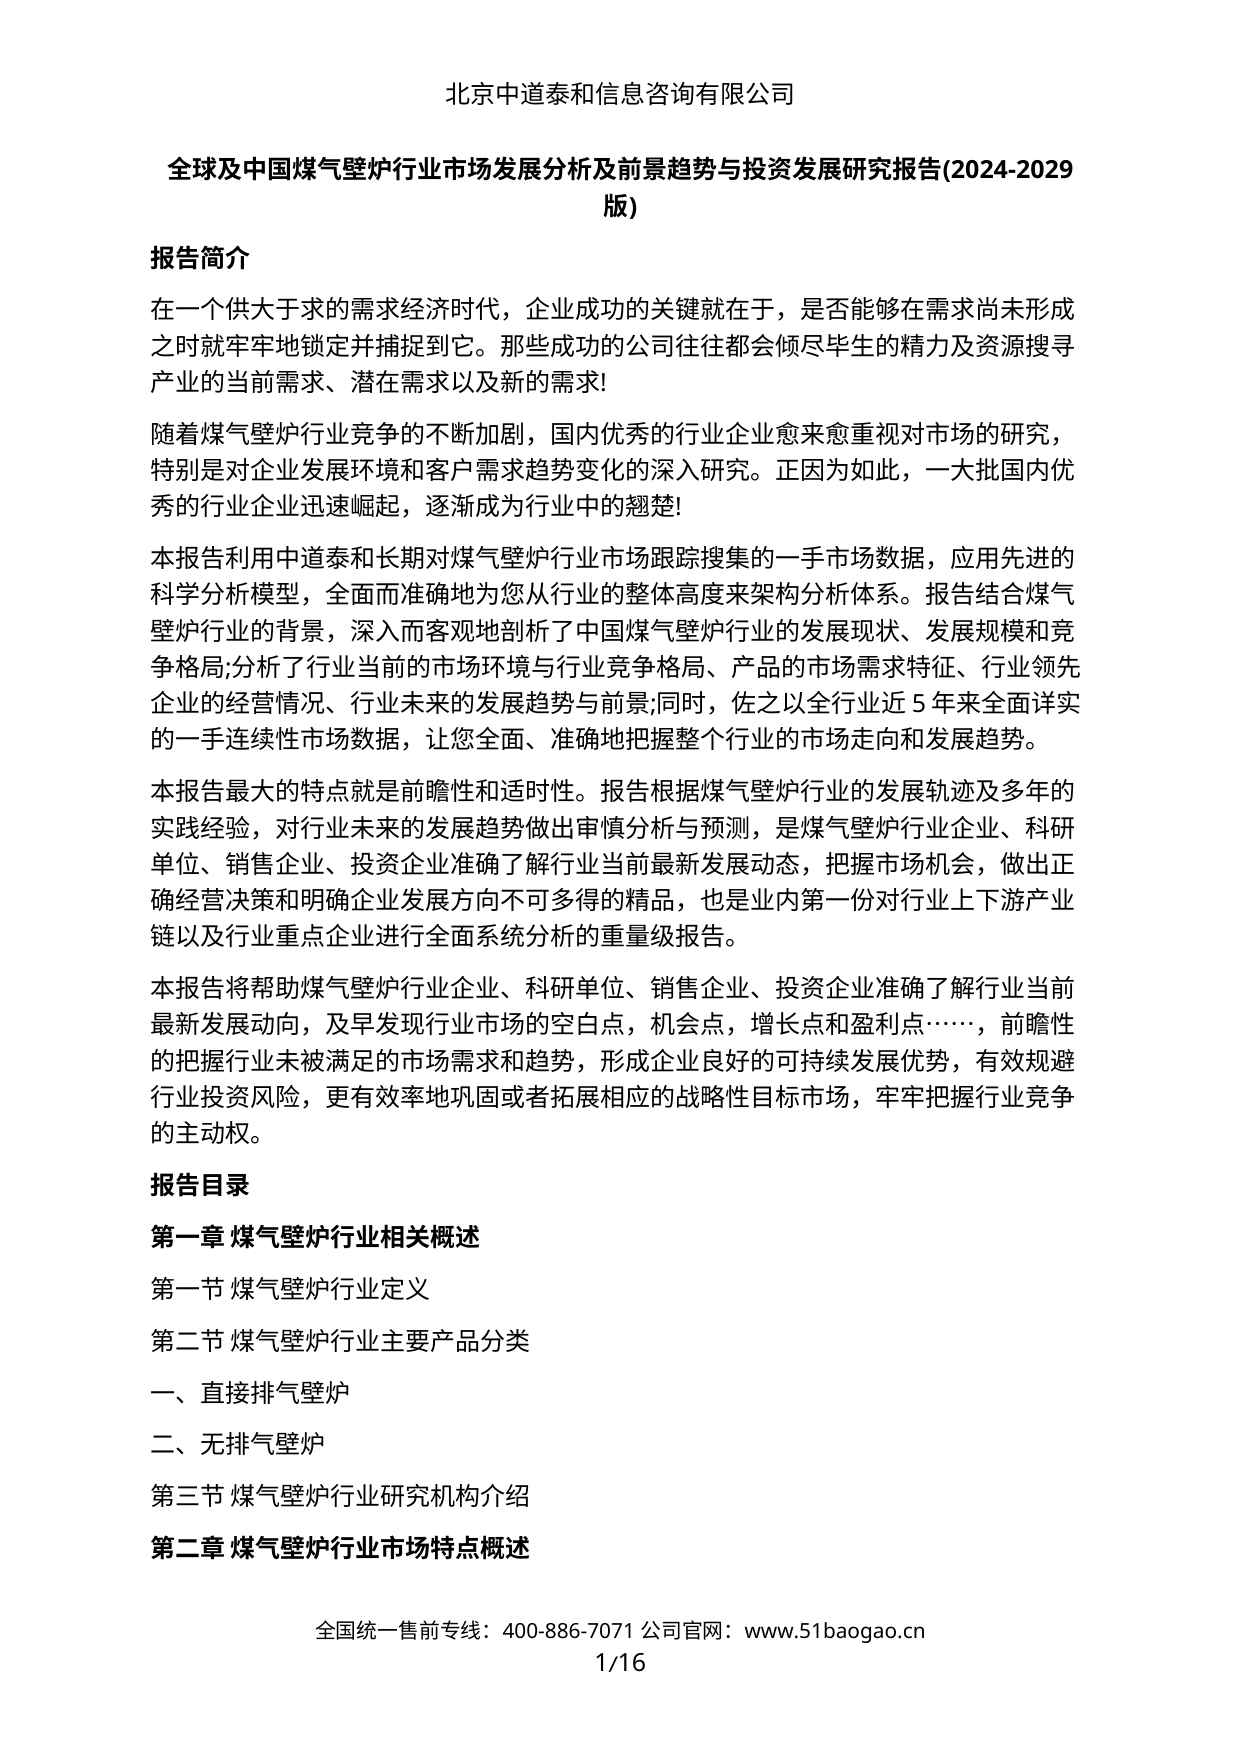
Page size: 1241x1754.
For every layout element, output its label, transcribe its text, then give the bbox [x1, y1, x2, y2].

text 本报告最大的特点就是前瞻性和适时性。报告根据煤气壁炉行业的发展轨迹及多年的实践经验，对行业未来的发展趋势做出审慎分析与预测，是煤气壁炉行业企业、科研单位、销售企业、投资企业准确了解行业当前最新发展动态，把握市场机会，做出正确经营决策和明确企业发展方向不可多得的精品，也是业内第一份对行业上下游产业链以及行业重点企业进行全面系统分析的重量级报告。 [150, 772, 1090, 953]
text 报告目录 [150, 1166, 1090, 1202]
text 第一章 煤气壁炉行业相关概述 [150, 1217, 1090, 1254]
text 第二章 煤气壁炉行业市场特点概述 [150, 1529, 1090, 1565]
text 二、无排气壁炉 [150, 1425, 1090, 1461]
text 第一节 煤气壁炉行业定义 [150, 1269, 1090, 1306]
text 报告简介 [150, 238, 1090, 274]
text 本报告将帮助煤气壁炉行业企业、科研单位、销售企业、投资企业准确了解行业当前最新发展动向，及早发现行业市场的空白点，机会点，增长点和盈利点……，前瞻性的把握行业未被满足的市场需求和趋势，形成企业良好的可持续发展优势，有效规避行业投资风险，更有效率地巩固或者拓展相应的战略性目标市场，牢牢把握行业竞争的主动权。 [150, 969, 1090, 1150]
text 随着煤气壁炉行业竞争的不断加剧，国内优秀的行业企业愈来愈重视对市场的研究，特别是对企业发展环境和客户需求趋势变化的深入研究。正因为如此，一大批国内优秀的行业企业迅速崛起，逐渐成为行业中的翘楚! [150, 414, 1090, 523]
text 第二节 煤气壁炉行业主要产品分类 [150, 1321, 1090, 1357]
text 全球及中国煤气壁炉行业市场发展分析及前景趋势与投资发展研究报告(2024-2029版) [150, 150, 1090, 222]
text 一、直接排气壁炉 [150, 1373, 1090, 1409]
text 在一个供大于求的需求经济时代，企业成功的关键就在于，是否能够在需求尚未形成之时就牢牢地锁定并捕捉到它。那些成功的公司往往都会倾尽毕生的精力及资源搜寻产业的当前需求、潜在需求以及新的需求! [150, 290, 1090, 399]
text 第三节 煤气壁炉行业研究机构介绍 [150, 1477, 1090, 1513]
text 本报告利用中道泰和长期对煤气壁炉行业市场跟踪搜集的一手市场数据，应用先进的科学分析模型，全面而准确地为您从行业的整体高度来架构分析体系。报告结合煤气壁炉行业的背景，深入而客观地剖析了中国煤气壁炉行业的发展现状、发展规模和竞争格局;分析了行业当前的市场环境与行业竞争格局、产品的市场需求特征、行业领先企业的经营情况、行业未来的发展趋势与前景;同时，佐之以全行业近5年来全面详实的一手连续性市场数据，让您全面、准确地把握整个行业的市场走向和发展趋势。 [150, 539, 1090, 756]
